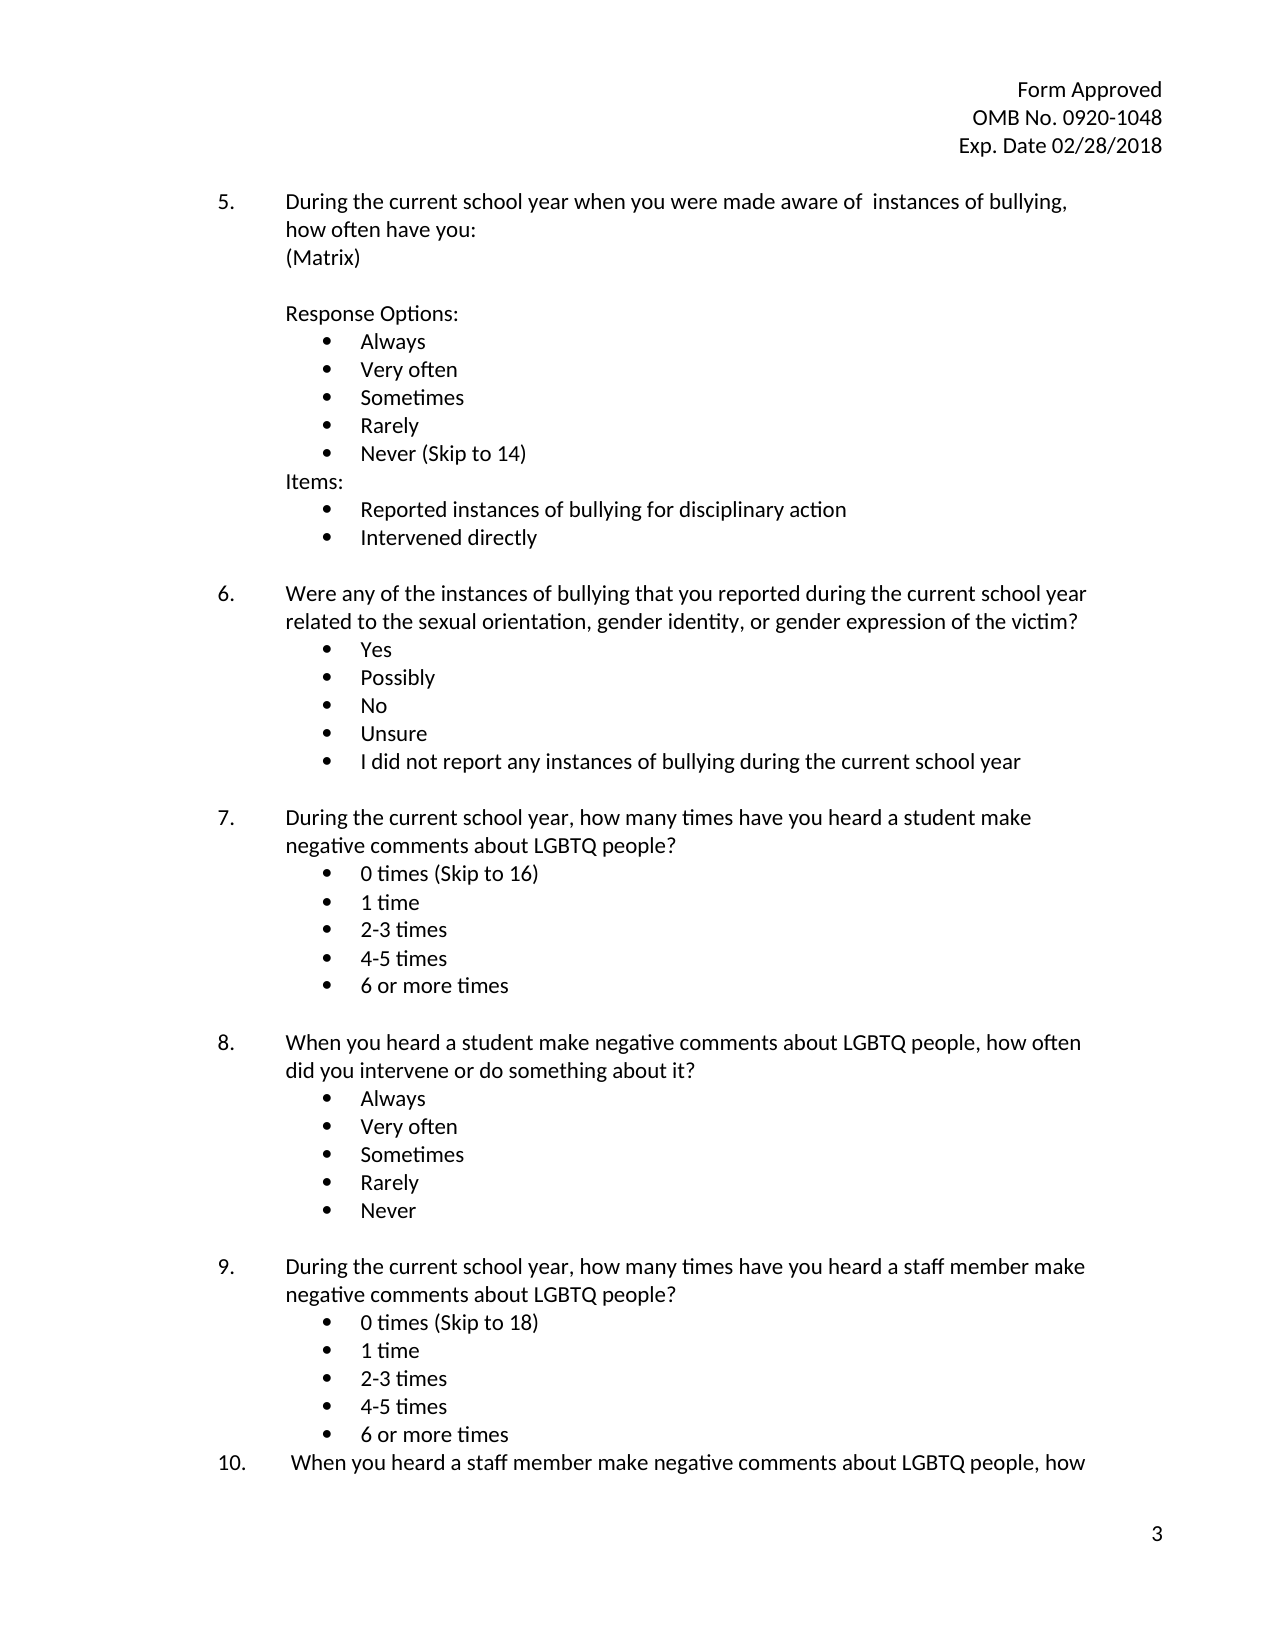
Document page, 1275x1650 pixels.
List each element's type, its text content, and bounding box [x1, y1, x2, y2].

table_cell [141, 804, 274, 1028]
table_header During the current school year when you were made aware of instances of bullying, how often have you: (Matrix) Response Options: Always Very often Sometimes Rarely Never (Skip to 14) Items: Reported instances of bullying for disciplinary action Intervened directly [274, 187, 1106, 579]
table_cell [141, 1448, 274, 1500]
table_cell [141, 1028, 274, 1252]
table_cell [141, 579, 274, 803]
table_cell When you heard a student make negative comments about LGBTQ people, how often did you intervene or do something about it? Always Very often Sometimes Rarely Never [274, 1028, 1106, 1252]
table_cell During the current school year, how many times have you heard a student make negative comments about LGBTQ people? 0 times (Skip to 16) 1 time 2-3 times 4-5 times 6 or more times [274, 804, 1106, 1028]
table_cell [141, 1252, 274, 1448]
table_cell Were any of the instances of bullying that you reported during the current school year related to the sexual orientation, gender identity, or gender expression of the victim? Yes Possibly No Unsure I did not report any instances of bullying during the current school year [274, 579, 1106, 803]
table_cell During the current school year, how many times have you heard a staff member make negative comments about LGBTQ people? 0 times (Skip to 18) 1 time 2-3 times 4-5 times 6 or more times [274, 1252, 1106, 1448]
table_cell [274, 1448, 1106, 1500]
table_header [141, 187, 274, 579]
